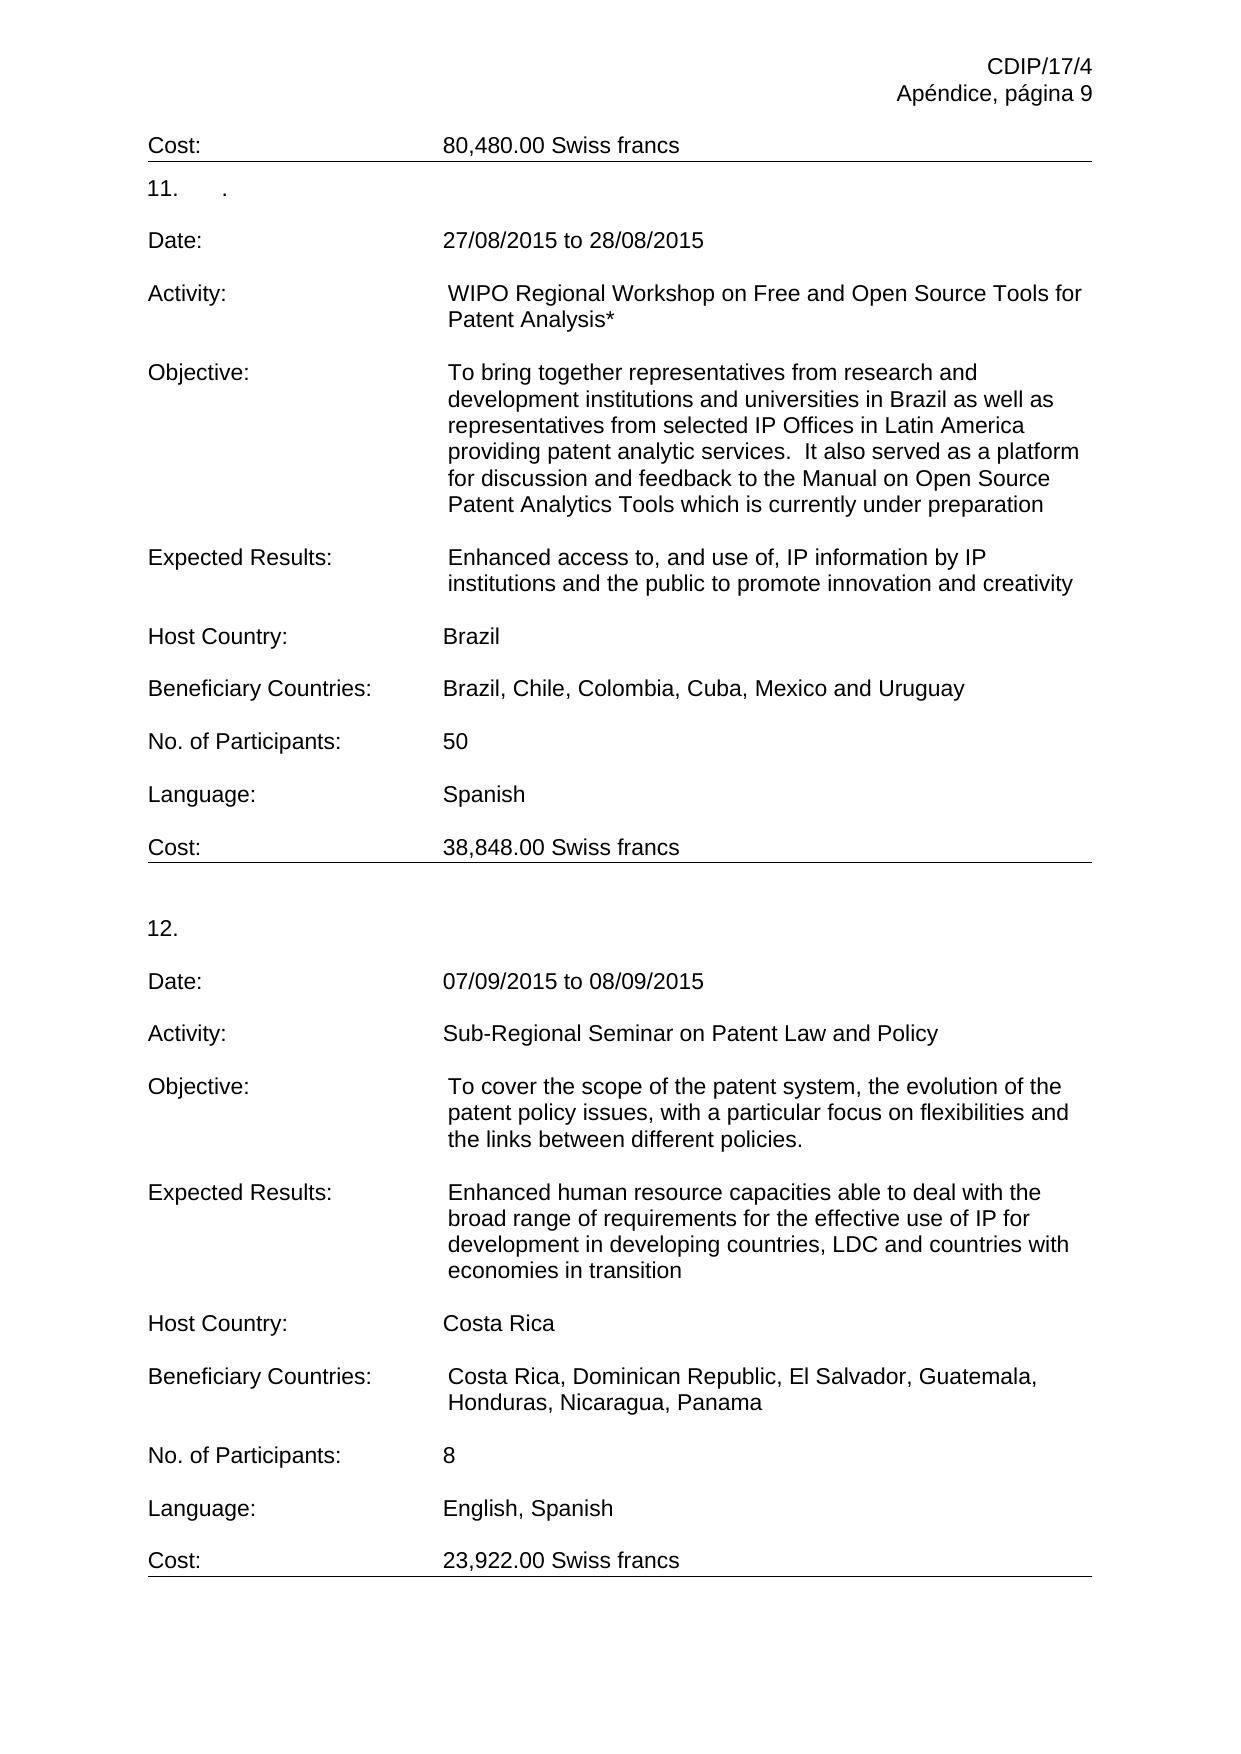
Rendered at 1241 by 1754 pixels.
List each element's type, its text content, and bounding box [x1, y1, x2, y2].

text Cost: 23,922.00 Swiss francs [148, 1547, 1092, 1576]
text Language: Spanish [148, 781, 1092, 807]
text Activity: Sub-Regional Seminar on Patent Law and Policy [148, 1020, 1092, 1047]
text Expected Results: Enhanced human resource capacities able to deal with the broad range of requirements for the effective use of IP for development in developing countries, LDC and countries with economies in transition [148, 1178, 1092, 1284]
text Objective: To bring together representatives from research and development institutions and universities in Brazil as well as representatives from selected IP Offices in Latin America providing patent analytic services. It also served as a platform for discussion and feedback to the Manual on Open Source Patent Analytics Tools which is currently under preparation [148, 359, 1092, 517]
text Beneficiary Countries: Brazil, Chile, Colombia, Cuba, Mexico and Uruguay [148, 675, 1092, 702]
text Cost: 80,480.00 Swiss francs [148, 132, 1092, 161]
text Language: English, Spanish [148, 1495, 1092, 1521]
text Objective: To cover the scope of the patent system, the evolution of the patent policy issues, with a particular focus on flexibilities and the links between different policies. [148, 1073, 1092, 1152]
text Date: 07/09/2015 to 08/09/2015 [148, 968, 1092, 994]
text Cost: 38,848.00 Swiss francs [148, 833, 1092, 862]
text No. of Participants: 8 [148, 1442, 1092, 1468]
text Activity: WIPO Regional Workshop on Free and Open Source Tools for Patent Analysis* [148, 280, 1092, 333]
text Date: 27/08/2015 to 28/08/2015 [148, 227, 1092, 254]
list . [147, 175, 1092, 201]
text Beneficiary Countries: Costa Rica, Dominican Republic, El Salvador, Guatemala, Honduras, Nicaragua, Panama [148, 1363, 1092, 1416]
text Host Country: Brazil [148, 623, 1092, 649]
text Expected Results: Enhanced access to, and use of, IP information by IP institutions and the public to promote innovation and creativity [148, 544, 1092, 596]
text Host Country: Costa Rica [148, 1310, 1092, 1337]
text No. of Participants: 50 [148, 728, 1092, 754]
